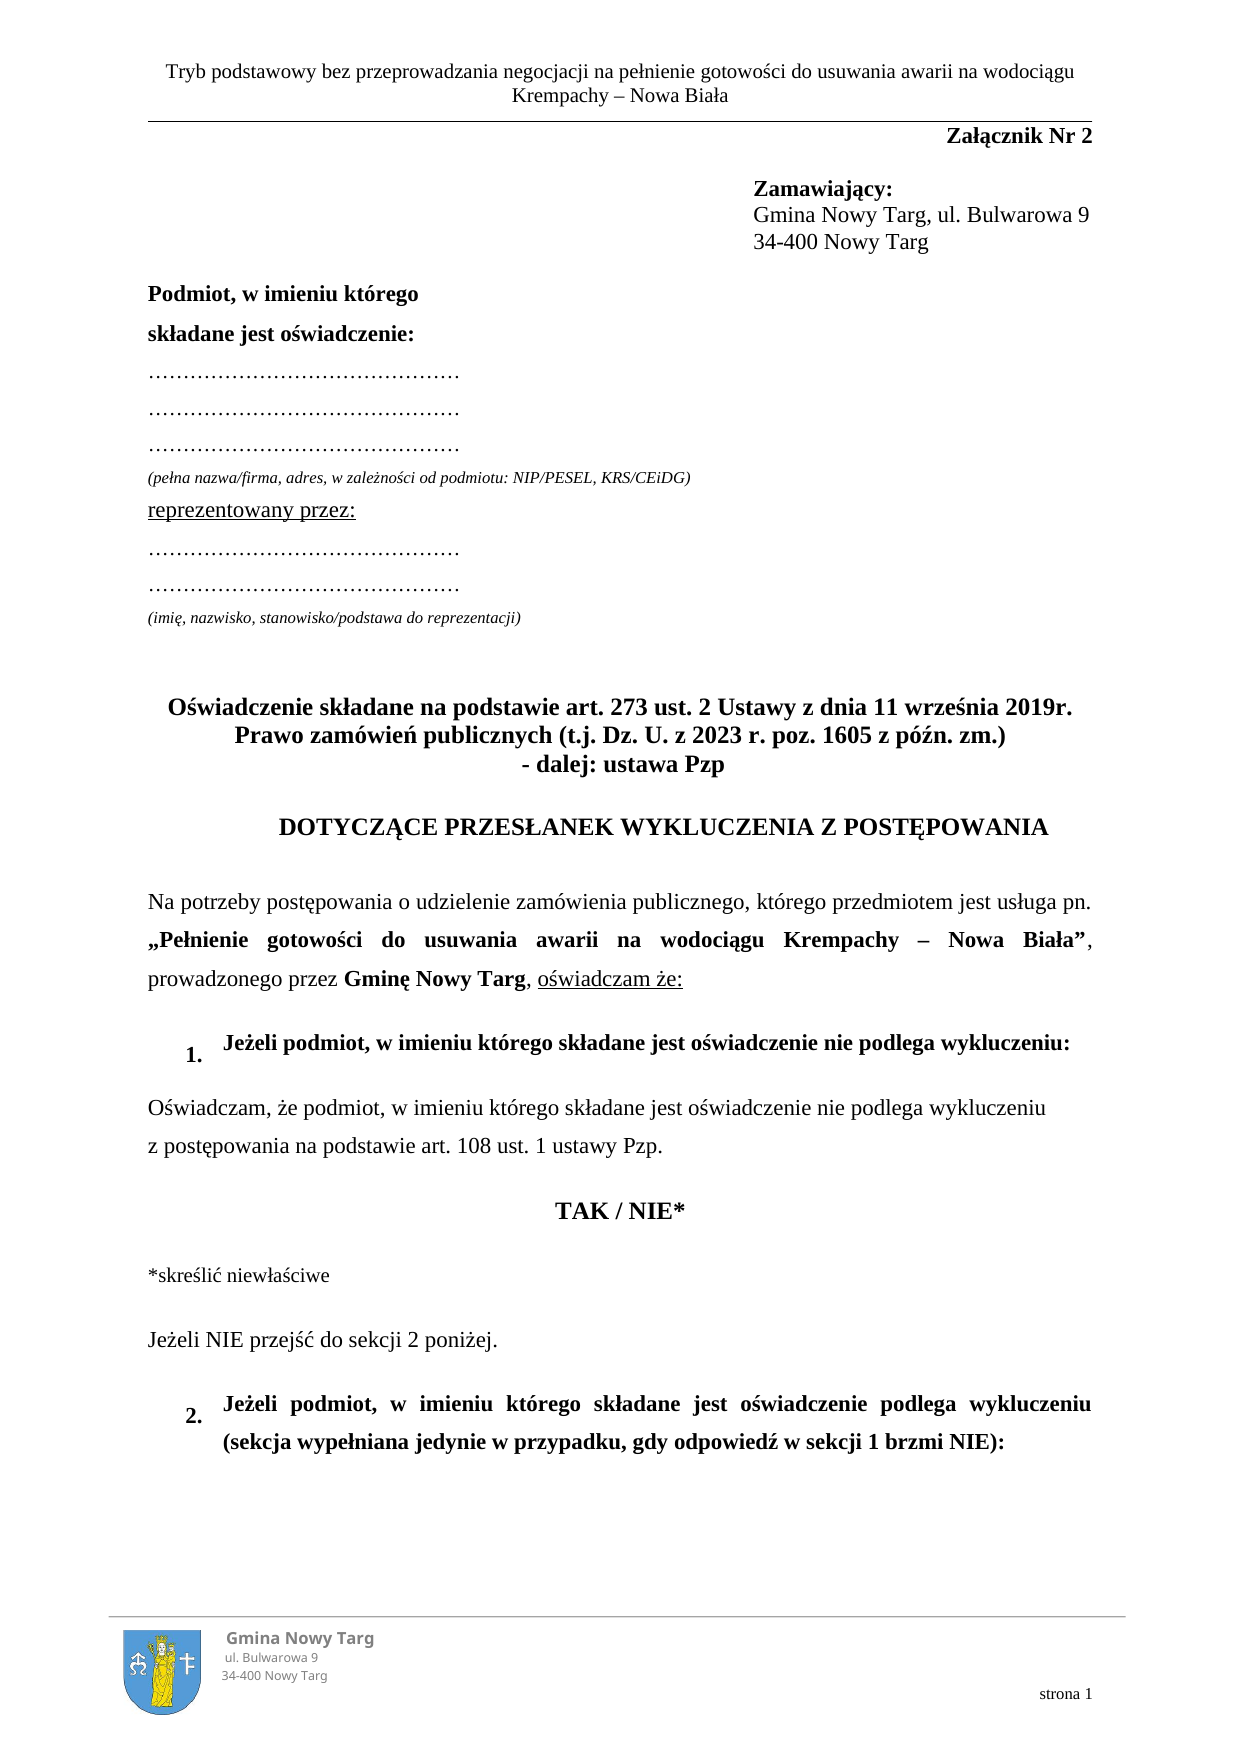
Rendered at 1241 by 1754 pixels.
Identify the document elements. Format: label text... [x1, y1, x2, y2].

list Jeżeli podmiot, w imieniu którego składane jest oświadczenie podlega wykluczeniu (sekcja wypełniana jedynie w przypadku, gdy odpowiedź w sekcji 1 brzmi NIE): [185, 1390, 1092, 1466]
text ……………………………………………………………………………… [148, 536, 472, 596]
subtitle Załącznik Nr 2 [235, 122, 1092, 149]
picture [123, 1630, 201, 1715]
text (pełna nazwa/firma, adres, w zależności od podmiotu: NIP/PESEL, KRS/CEiDG) [148, 468, 753, 487]
text 34-400 Nowy Targ [753, 228, 1092, 254]
list Jeżeli podmiot, w imieniu którego składane jest oświadczenie nie podlega wykluczeniu: [185, 1029, 1092, 1067]
subtitle - dalej: ustawa Pzp [148, 749, 1092, 778]
text Oświadczam, że podmiot, w imieniu którego składane jest oświadczenie nie podlega wykluczeniu z postępowania na podstawie art. 108 ust. 1 ustawy Pzp. [148, 1094, 1092, 1170]
text *skreślić niewłaściwe [148, 1263, 1092, 1299]
subtitle Oświadczenie składane na podstawie art. 273 ust. 2 Ustawy z dnia 11 września 2019r. Prawo zamówień publicznych (t.j. Dz. U. z 2023 r. poz. 1605 z późn. zm.) [148, 692, 1092, 749]
text reprezentowany przez: [148, 496, 1092, 523]
text Jeżeli NIE przejść do sekcji 2 poniżej. [148, 1326, 1092, 1364]
text ……………………………………………………………………………… [148, 396, 472, 456]
text Podmiot, w imieniu którego składane jest oświadczenie: [148, 281, 472, 346]
subtitle DOTYCZĄCE PRZESŁANEK WYKLUCZENIA Z POSTĘPOWANIA [235, 812, 1092, 840]
text (imię, nazwisko, stanowisko/podstawa do reprezentacji) [148, 608, 665, 627]
text Gmina Nowy Targ, ul. Bulwarowa 9 [753, 201, 1092, 228]
text Na potrzeby postępowania o udzielenie zamówienia publicznego, którego przedmiotem jest usługa pn. „Pełnienie gotowości do usuwania awarii na wodociągu Krempachy – Nowa Biała”, prowadzonego przez Gminę Nowy Targ, oświadczam że: [148, 888, 1092, 1003]
text Zamawiający: [694, 175, 1092, 201]
text ……………………………………… [148, 359, 472, 383]
text TAK / NIE* [148, 1196, 1092, 1237]
